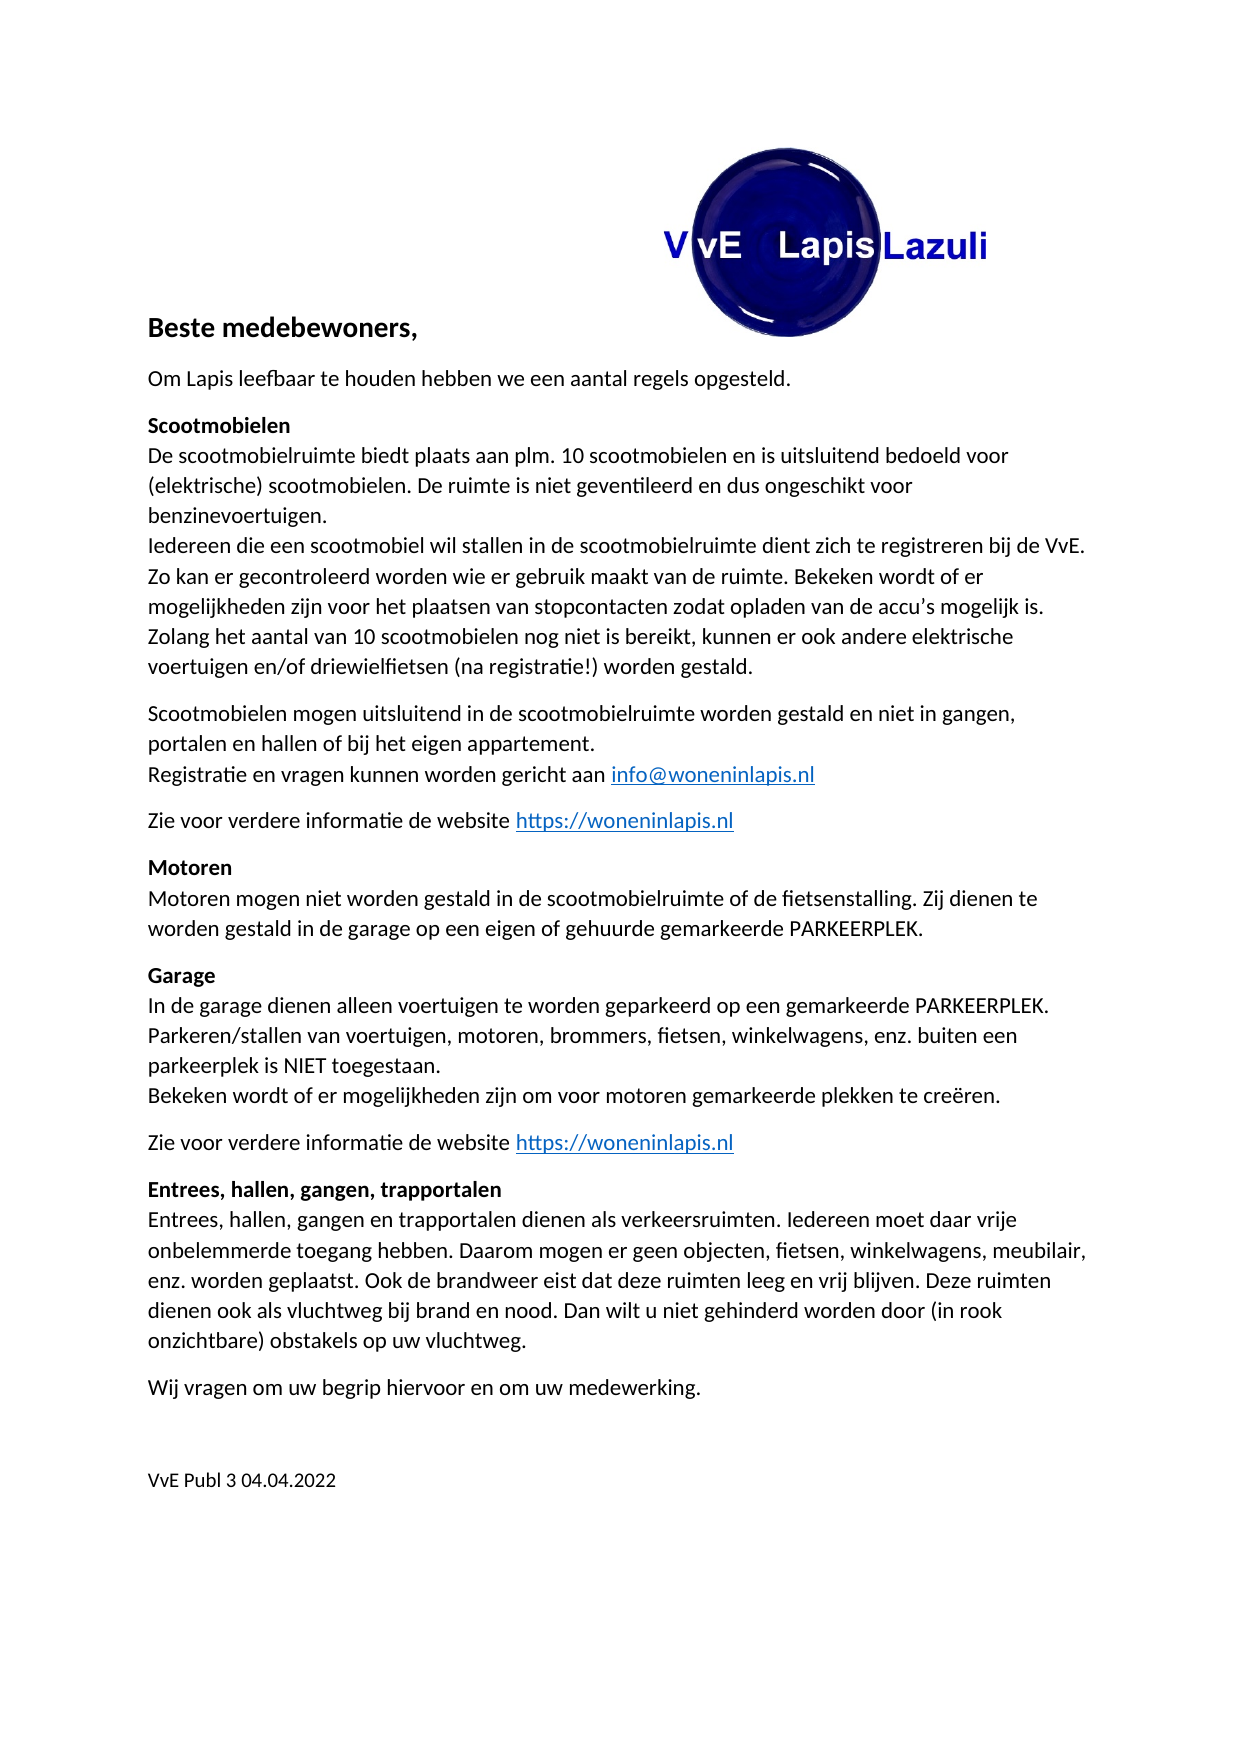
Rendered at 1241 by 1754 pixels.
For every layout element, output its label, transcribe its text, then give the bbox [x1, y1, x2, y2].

text Zie voor verdere informatie de website https://woneninlapis.nl [148, 1128, 1093, 1156]
text Wij vragen om uw begrip hiervoor en om uw medewerking. [148, 1373, 1093, 1401]
text Scootmobielen De scootmobielruimte biedt plaats aan plm. 10 scootmobielen en is uitsluitend bedoeld voor (elektrische) scootmobielen. De ruimte is niet geventileerd en dus ongeschikt voor benzinevoertuigen. Iedereen die een scootmobiel wil stallen in de scootmobielruimte dient zich te registreren bij de VvE. Zo kan er gecontroleerd worden wie er gebruik maakt van de ruimte. Bekeken wordt of er mogelijkheden zijn voor het plaatsen van stopcontacten zodat opladen van de accu’s mogelijk is. Zolang het aantal van 10 scootmobielen nog niet is bereikt, kunnen er ook andere elektrische voertuigen en/of driewielfietsen (na registratie!) worden gestald. [148, 411, 1093, 680]
picture [663, 147, 986, 337]
text Zie voor verdere informatie de website https://woneninlapis.nl [148, 807, 1093, 834]
text Garage In de garage dienen alleen voertuigen te worden geparkeerd op een gemarkeerde PARKEERPLEK. Parkeren/stallen van voertuigen, motoren, brommers, fietsen, winkelwagens, enz. buiten een parkeerplek is NIET toegestaan. Bekeken wordt of er mogelijkheden zijn om voor motoren gemarkeerde plekken te creëren. [148, 961, 1093, 1109]
text Motoren Motoren mogen niet worden gestald in de scootmobielruimte of de fietsenstalling. Zij dienen te worden gestald in de garage op een eigen of gehuurde gemarkeerde PARKEERPLEK. [148, 853, 1093, 942]
text Scootmobielen mogen uitsluitend in de scootmobielruimte worden gestald en niet in gangen, portalen en hallen of bij het eigen appartement. Registratie en vragen kunnen worden gericht aan info@woneninlapis.nl [148, 699, 1093, 788]
text Entrees, hallen, gangen, trapportalen Entrees, hallen, gangen en trapportalen dienen als verkeersruimten. Iedereen moet daar vrije onbelemmerde toegang hebben. Daarom mogen er geen objecten, fietsen, winkelwagens, meubilair, enz. worden geplaatst. Ook de brandweer eist dat deze ruimten leeg en vrij blijven. Deze ruimten dienen ook als vluchtweg bij brand en nood. Dan wilt u niet gehinderd worden door (in rook onzichtbare) obstakels op uw vluchtweg. [148, 1175, 1093, 1354]
text Om Lapis leefbaar te houden hebben we een aantal regels opgesteld. [148, 364, 1093, 392]
text VvE Publ 3 04.04.2022 [148, 1467, 1093, 1492]
